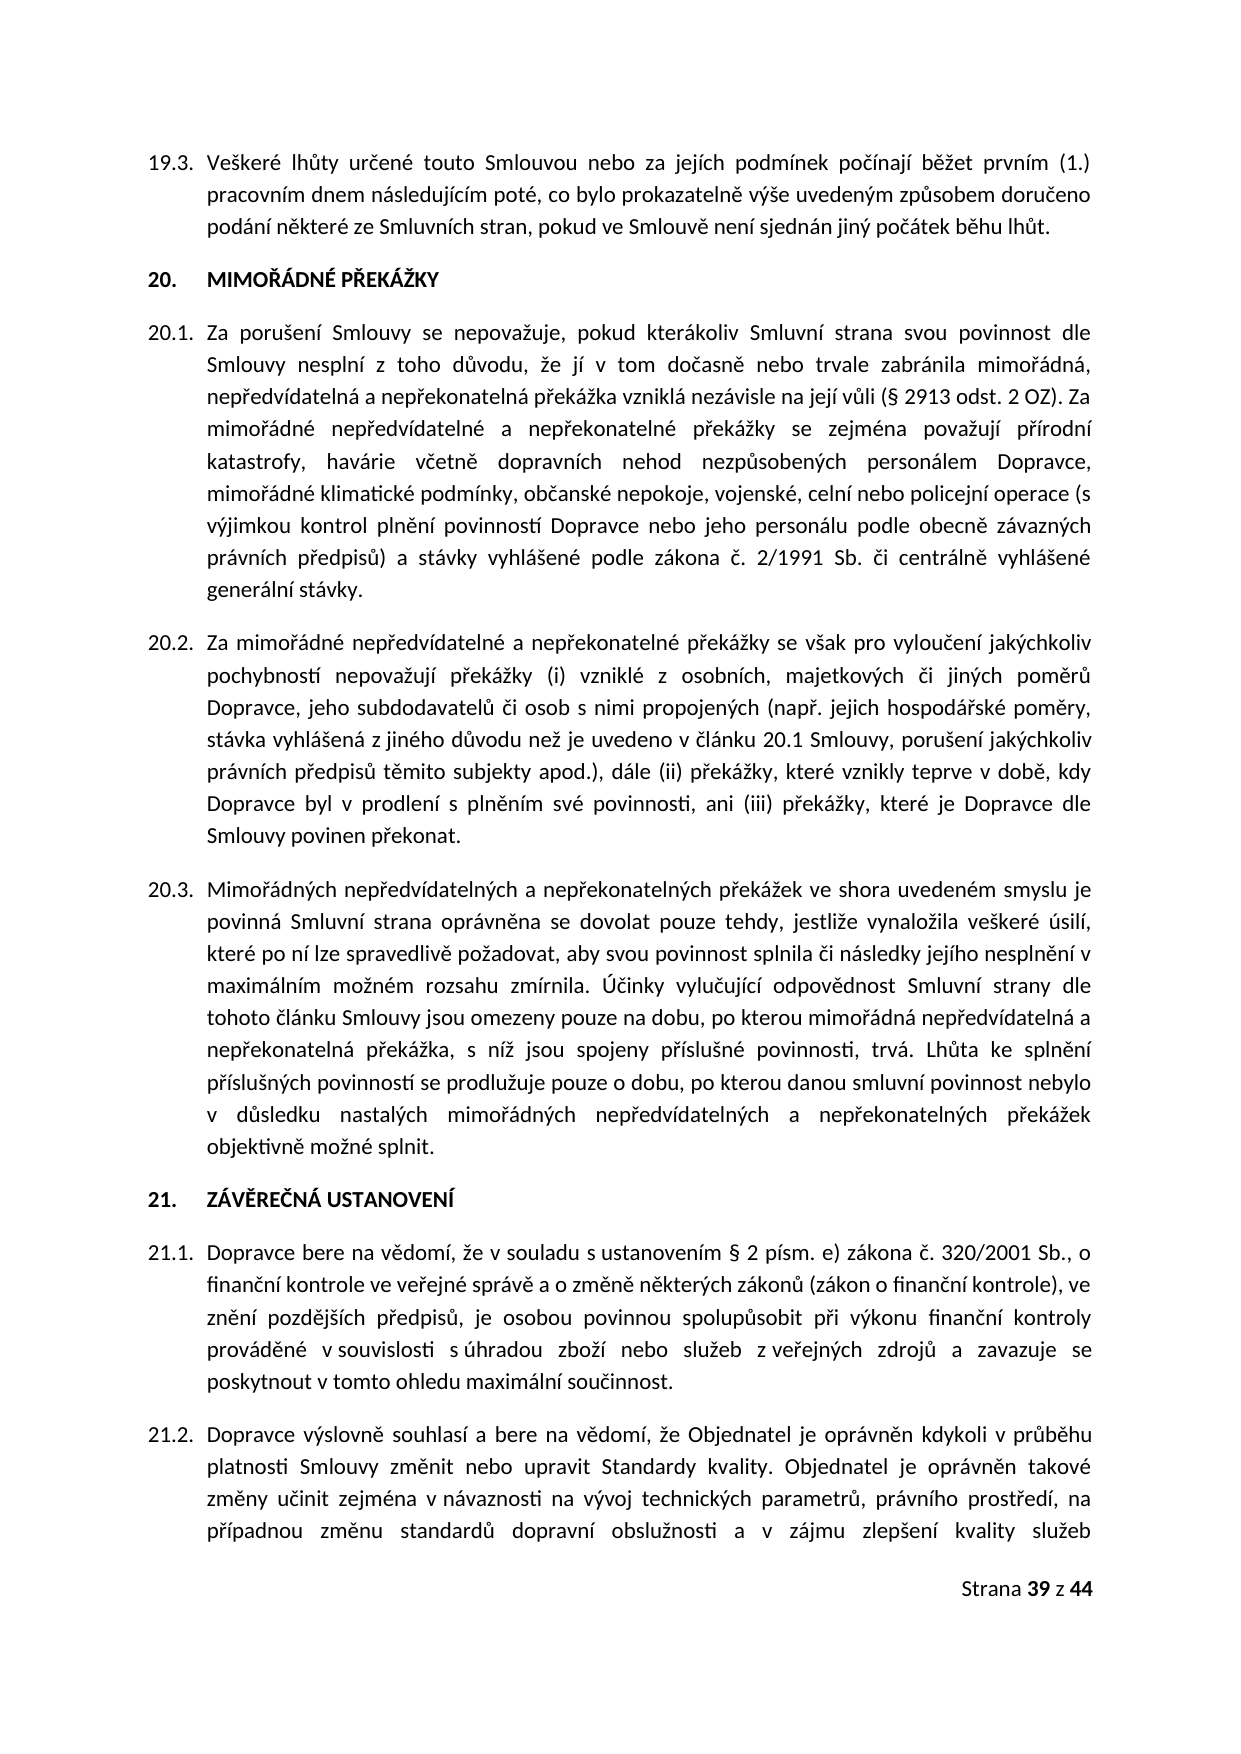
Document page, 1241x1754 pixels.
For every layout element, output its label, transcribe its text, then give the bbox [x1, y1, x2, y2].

list Mimořádných nepředvídatelných a nepřekonatelných překážek ve shora uvedeném smyslu je povinná Smluvní strana oprávněna se dovolat pouze tehdy, jestliže vynaložila veškeré úsilí, které po ní lze spravedlivě požadovat, aby svou povinnost splnila či následky jejího nesplnění v maximálním možném rozsahu zmírnila. Účinky vylučující odpovědnost Smluvní strany dle tohoto článku Smlouvy jsou omezeny pouze na dobu, po kterou mimořádná nepředvídatelná a nepřekonatelná překážka, s níž jsou spojeny příslušné povinnosti, trvá. Lhůta ke splnění příslušných povinností se prodlužuje pouze o dobu, po kterou danou smluvní povinnost nebylo v důsledku nastalých mimořádných nepředvídatelných a nepřekonatelných překážek objektivně možné splnit. [148, 875, 1093, 1160]
list závěrečná ustanovení [148, 1185, 1093, 1213]
list Dopravce bere na vědomí, že v souladu s ustanovením § 2 písm. e) zákona č. 320/2001 Sb., o finanční kontrole ve veřejné správě a o změně některých zákonů (zákon o finanční kontrole), ve znění pozdějších předpisů, je osobou povinnou spolupůsobit při výkonu finanční kontroly prováděné v souvislosti s úhradou zboží nebo služeb z veřejných zdrojů a zavazuje se poskytnout v tomto ohledu maximální součinnost. [148, 1238, 1093, 1395]
list Za mimořádné nepředvídatelné a nepřekonatelné překážky se však pro vyloučení jakýchkoliv pochybností nepovažují překážky (i) vzniklé z osobních, majetkových či jiných poměrů Dopravce, jeho subdodavatelů či osob s nimi propojených (např. jejich hospodářské poměry, stávka vyhlášená z jiného důvodu než je uvedeno v článku 20.1 Smlouvy, porušení jakýchkoliv právních předpisů těmito subjekty apod.), dále (ii) překážky, které vznikly teprve v době, kdy Dopravce byl v prodlení s plněním své povinnosti, ani (iii) překážky, které je Dopravce dle Smlouvy povinen překonat. [148, 628, 1093, 850]
list Za porušení Smlouvy se nepovažuje, pokud kterákoliv Smluvní strana svou povinnost dle Smlouvy nesplní z toho důvodu, že jí v tom dočasně nebo trvale zabránila mimořádná, nepředvídatelná a nepřekonatelná překážka vzniklá nezávisle na její vůli (§ 2913 odst. 2 OZ). Za mimořádné nepředvídatelné a nepřekonatelné překážky se zejména považují přírodní katastrofy, havárie včetně dopravních nehod nezpůsobených personálem Dopravce, mimořádné klimatické podmínky, občanské nepokoje, vojenské, celní nebo policejní operace (s výjimkou kontrol plnění povinností Dopravce nebo jeho personálu podle obecně závazných právních předpisů) a stávky vyhlášené podle zákona č. 2/1991 Sb. či centrálně vyhlášené generální stávky. [148, 318, 1093, 603]
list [148, 1420, 1093, 1544]
list MIMOŘÁDNÉ PŘEKÁŽKY [148, 265, 1093, 293]
list Veškeré lhůty určené touto Smlouvou nebo za jejích podmínek počínají běžet prvním (1.) pracovním dnem následujícím poté, co bylo prokazatelně výše uvedeným způsobem doručeno podání některé ze Smluvních stran, pokud ve Smlouvě není sjednán jiný počátek běhu lhůt. [148, 148, 1093, 240]
